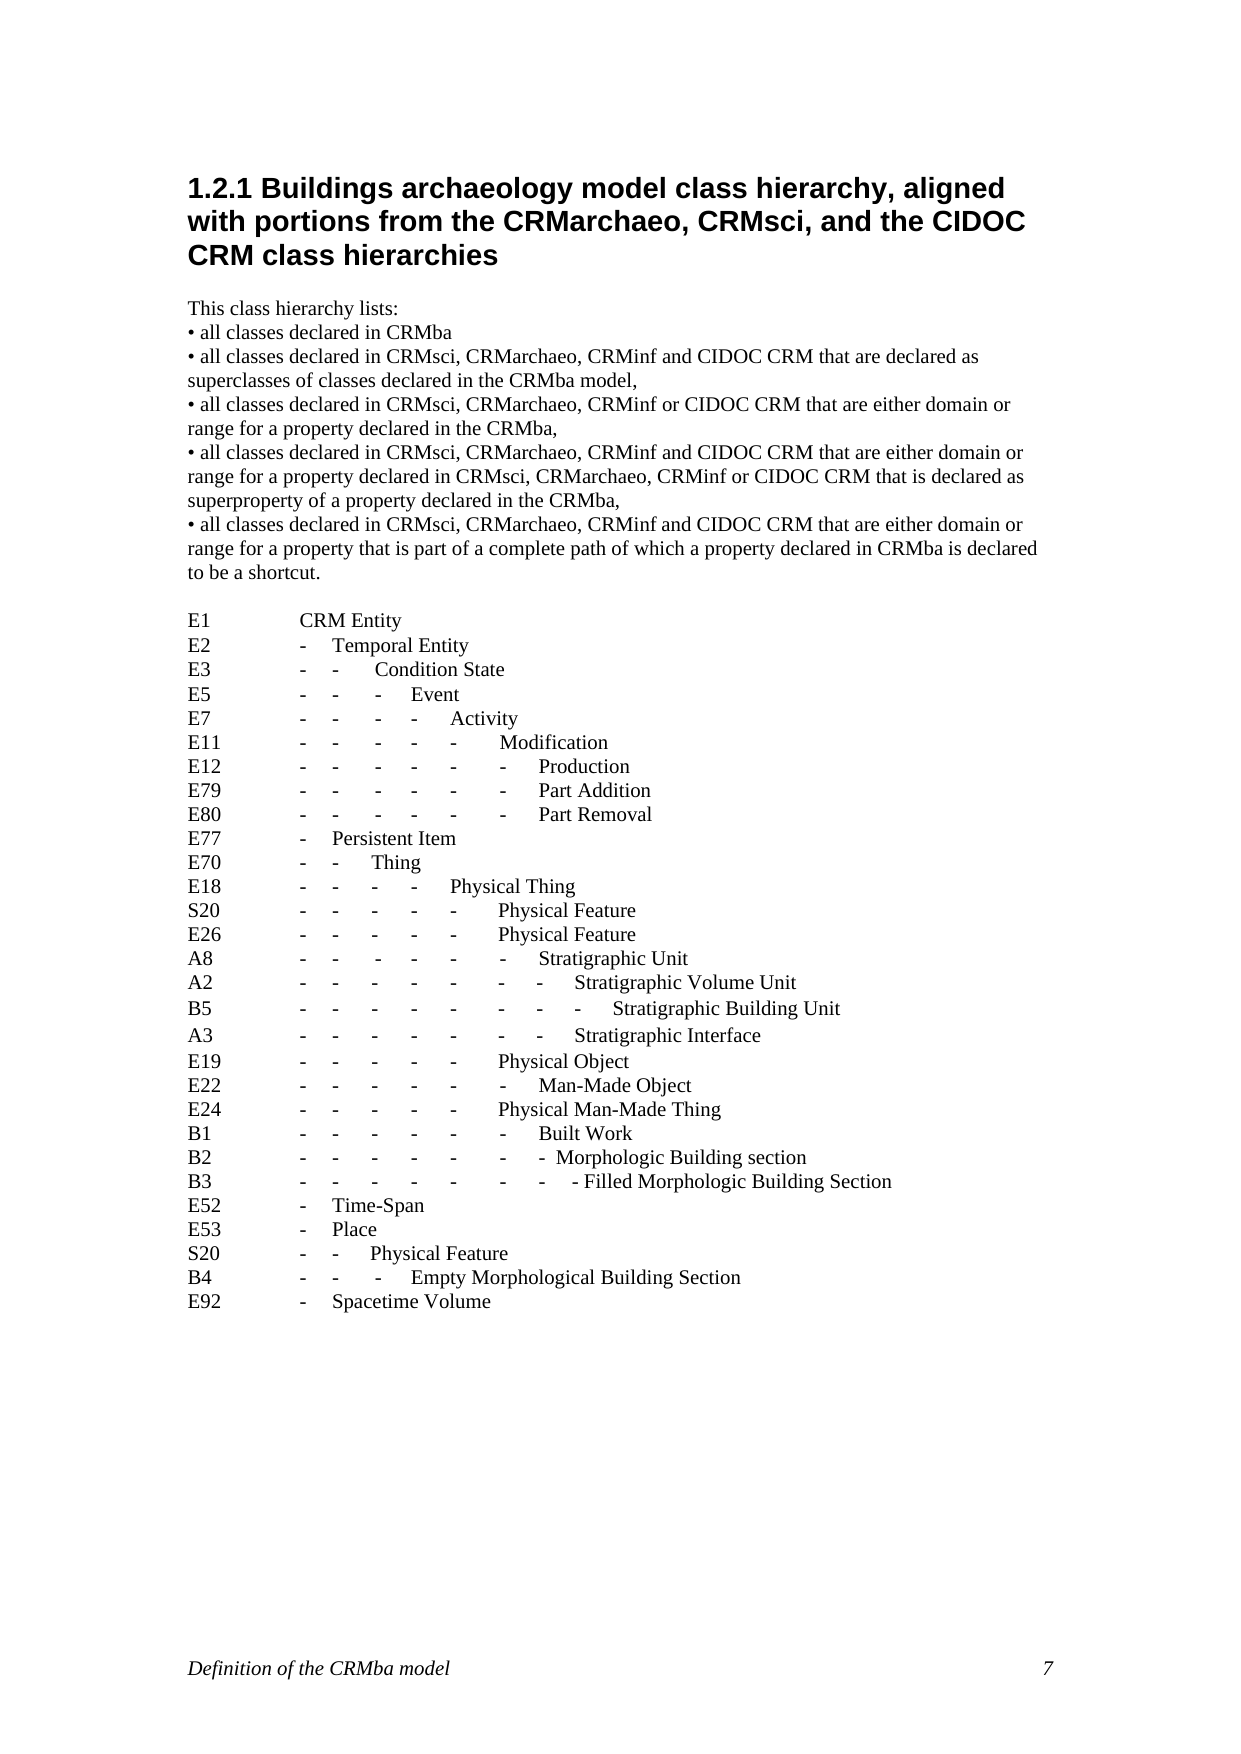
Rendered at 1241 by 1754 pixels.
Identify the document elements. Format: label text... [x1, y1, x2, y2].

table_cell - [321, 1073, 360, 1097]
table_cell - [321, 996, 360, 1022]
table_cell - [288, 1265, 321, 1289]
table_cell - [321, 1169, 360, 1193]
table_cell - [399, 706, 439, 729]
table_cell S20 [176, 898, 288, 922]
table_cell - [321, 1097, 360, 1121]
table_cell E22 [176, 1073, 288, 1097]
table_cell - [288, 802, 321, 826]
table_cell Physical Feature [487, 922, 1025, 946]
table_cell - [363, 706, 399, 729]
table_cell - [288, 850, 321, 874]
table_cell A3 [176, 1023, 288, 1049]
table_cell - [363, 778, 399, 802]
table_cell - [439, 1121, 488, 1145]
table_cell - [363, 730, 399, 754]
table_cell - [321, 802, 363, 826]
table_cell - [363, 1265, 399, 1289]
table_cell - [288, 946, 321, 970]
table_cell - Filled Morphologic Building Section [560, 1169, 1180, 1193]
table_cell - [488, 946, 527, 970]
table_cell - [439, 1169, 488, 1193]
table_cell - [360, 1145, 399, 1169]
table_cell - [360, 898, 399, 922]
table_cell - [399, 946, 439, 970]
table_cell - [399, 874, 439, 898]
table_cell - [488, 754, 527, 778]
table_cell Time-Span [321, 1193, 1180, 1217]
table_cell - [439, 754, 488, 778]
table_cell Empty Morphological Building Section [399, 1265, 1025, 1289]
table_cell - [360, 1049, 399, 1073]
table_cell Man-Made Object [527, 1073, 1025, 1097]
table_header CRM Entity [288, 608, 1013, 633]
table_cell - [321, 850, 360, 874]
table_cell Physical Thing [439, 874, 1025, 898]
text • all classes declared in CRMsci, CRMarchaeo, CRMinf and CIDOC CRM that are either domain or range for a property that is part of a complete path of which a property declared in CRMba is declared to be a shortcut. [187, 512, 1053, 584]
table_cell - [399, 1145, 439, 1169]
table_cell - [321, 778, 363, 802]
table_cell - - Stratigraphic Volume Unit [487, 970, 1025, 996]
table_cell Modification [488, 730, 1025, 754]
table_cell - [288, 1145, 321, 1169]
table_cell - [321, 922, 360, 946]
table_cell - [360, 1169, 399, 1193]
table_cell Persistent Item [321, 826, 1025, 850]
table_cell A2 [176, 970, 288, 996]
table_cell - [439, 970, 487, 996]
table_cell - [321, 706, 363, 729]
table_cell - [527, 1169, 560, 1193]
table_cell E5 [176, 681, 288, 706]
table_cell S20 [176, 1241, 288, 1265]
table_cell Physical Man-Made Thing [487, 1097, 1025, 1121]
table_cell - [360, 874, 399, 898]
table_cell - [360, 1073, 399, 1097]
table_cell E80 [176, 802, 288, 826]
table_cell - [488, 1145, 527, 1169]
table_cell - [360, 1121, 399, 1145]
table_cell - [399, 802, 439, 826]
table_cell Physical Feature [487, 898, 1025, 922]
table_cell Physical Object [487, 1049, 1025, 1073]
table_cell - [488, 1121, 527, 1145]
table_header E1 [176, 608, 288, 633]
table_cell - [288, 706, 321, 729]
text • all classes declared in CRMsci, CRMarchaeo, CRMinf or CIDOC CRM that are either domain or range for a property declared in the CRMba, [187, 392, 1053, 440]
table_cell B2 [176, 1145, 288, 1169]
table_cell - [439, 778, 488, 802]
table_cell - [288, 898, 321, 922]
text This class hierarchy lists: [187, 296, 1053, 319]
table_cell - [439, 1073, 488, 1097]
table_cell B3 [176, 1169, 288, 1193]
table_cell - [363, 681, 399, 706]
table_cell Event [399, 681, 1025, 706]
table_cell - [399, 898, 439, 922]
table_cell - [363, 802, 399, 826]
table_cell - [321, 1145, 360, 1169]
table_cell - [399, 1049, 439, 1073]
text • all classes declared in CRMsci, CRMarchaeo, CRMinf and CIDOC CRM that are either domain or range for a property declared in CRMsci, CRMarchaeo, CRMinf or CIDOC CRM that is declared as superproperty of a property declared in the CRMba, [187, 440, 1053, 512]
subtitle 1.2.1 Buildings archaeology model class hierarchy, aligned with portions from the CRMarchaeo, CRMsci, and the CIDOC CRM class hierarchies [187, 171, 1053, 271]
table_cell B4 [176, 1265, 288, 1289]
table_cell - [288, 730, 321, 754]
table_cell - [288, 826, 321, 850]
table_cell E7 [176, 706, 288, 729]
table_cell E79 [176, 778, 288, 802]
table_cell - [321, 946, 363, 970]
table_cell - [321, 730, 363, 754]
table_cell - [439, 898, 487, 922]
table_cell - [288, 1241, 321, 1265]
table_cell Built Work [527, 1121, 1180, 1145]
table_cell E92 [176, 1289, 288, 1313]
table_cell B1 [176, 1121, 288, 1145]
table_cell - [321, 970, 360, 996]
table_cell - [399, 1097, 439, 1121]
table_cell - [363, 946, 399, 970]
table_cell E19 [176, 1049, 288, 1073]
table_cell Stratigraphic Unit [527, 946, 1025, 970]
table_cell - [288, 1073, 321, 1097]
table_cell - [288, 970, 321, 996]
table_cell - [439, 1049, 487, 1073]
table_cell - [321, 1121, 360, 1145]
table_cell - [288, 922, 321, 946]
table_cell - - - Stratigraphic Building Unit [487, 996, 1025, 1022]
table_cell - [399, 778, 439, 802]
table_cell E26 [176, 922, 288, 946]
table_cell Condition State [363, 658, 1025, 681]
table_cell - [439, 1097, 487, 1121]
table_cell - [488, 1073, 527, 1097]
table_cell E77 [176, 826, 288, 850]
table_cell - [288, 874, 321, 898]
table_cell - [360, 970, 399, 996]
table_cell - [288, 1023, 321, 1049]
table_cell E11 [176, 730, 288, 754]
table_cell E12 [176, 754, 288, 778]
table_cell Thing [360, 850, 1025, 874]
text • all classes declared in CRMsci, CRMarchaeo, CRMinf and CIDOC CRM that are declared as superclasses of classes declared in the CRMba model, [187, 344, 1053, 392]
table_cell - [439, 996, 487, 1022]
table_cell - Physical Feature [321, 1241, 1180, 1265]
table_cell Place [321, 1217, 1180, 1241]
table_cell - [321, 898, 360, 922]
table_cell Spacetime Volume [321, 1289, 1129, 1313]
table_cell - [321, 1023, 360, 1049]
table_cell - [288, 778, 321, 802]
table_cell - [321, 874, 360, 898]
table_cell - [439, 946, 488, 970]
table_cell - [399, 922, 439, 946]
table_cell - [288, 658, 321, 681]
table_cell - [288, 1121, 321, 1145]
table_cell - [399, 1169, 439, 1193]
table_cell - [288, 1289, 321, 1313]
table_cell - [288, 754, 321, 778]
table_cell Production [527, 754, 1025, 778]
table_cell - [399, 970, 439, 996]
table_cell - [439, 1023, 487, 1049]
table_cell - [488, 802, 527, 826]
table_cell E2 [176, 633, 288, 657]
table_cell Activity [439, 706, 1025, 729]
table_cell - [288, 1217, 321, 1241]
table_cell - [399, 1023, 439, 1049]
table_cell - [360, 996, 399, 1022]
table_cell - [321, 1265, 363, 1289]
table_cell - [439, 730, 488, 754]
table_cell - [321, 1049, 360, 1073]
table_cell - [399, 754, 439, 778]
table_cell - [321, 681, 363, 706]
table_cell - [288, 1097, 321, 1121]
table_cell - [488, 778, 527, 802]
table_cell E18 [176, 874, 288, 898]
table_cell - [360, 922, 399, 946]
table_cell - [288, 681, 321, 706]
table_cell - [288, 1049, 321, 1073]
table_cell - [288, 1169, 321, 1193]
table_cell A8 [176, 946, 288, 970]
table_cell - [321, 658, 363, 681]
table_cell - [360, 1097, 399, 1121]
table_cell Part Removal [527, 802, 1025, 826]
table_cell - [439, 922, 487, 946]
table_cell - [360, 1023, 399, 1049]
table_cell - [439, 1145, 488, 1169]
table_cell - [363, 754, 399, 778]
table_cell - [321, 754, 363, 778]
table_cell - [288, 996, 321, 1022]
table_cell - [399, 1121, 439, 1145]
table_cell - - Stratigraphic Interface [487, 1023, 1025, 1049]
table_cell - [399, 1073, 439, 1097]
table_cell E24 [176, 1097, 288, 1121]
table_cell E70 [176, 850, 288, 874]
table_cell - [488, 1169, 527, 1193]
table_cell - Morphologic Building section [527, 1145, 1180, 1169]
table_cell E53 [176, 1217, 288, 1241]
table_cell - [399, 996, 439, 1022]
table_cell E3 [176, 658, 288, 681]
table_cell Part Addition [527, 778, 1025, 802]
table_cell E52 [176, 1193, 288, 1217]
table_cell - [439, 802, 488, 826]
text • all classes declared in CRMba [187, 319, 1053, 344]
table_cell Temporal Entity [321, 633, 1025, 657]
table_cell - [399, 730, 439, 754]
table_cell - [288, 633, 321, 657]
table_cell - [288, 1193, 321, 1217]
table_cell B5 [176, 996, 288, 1022]
